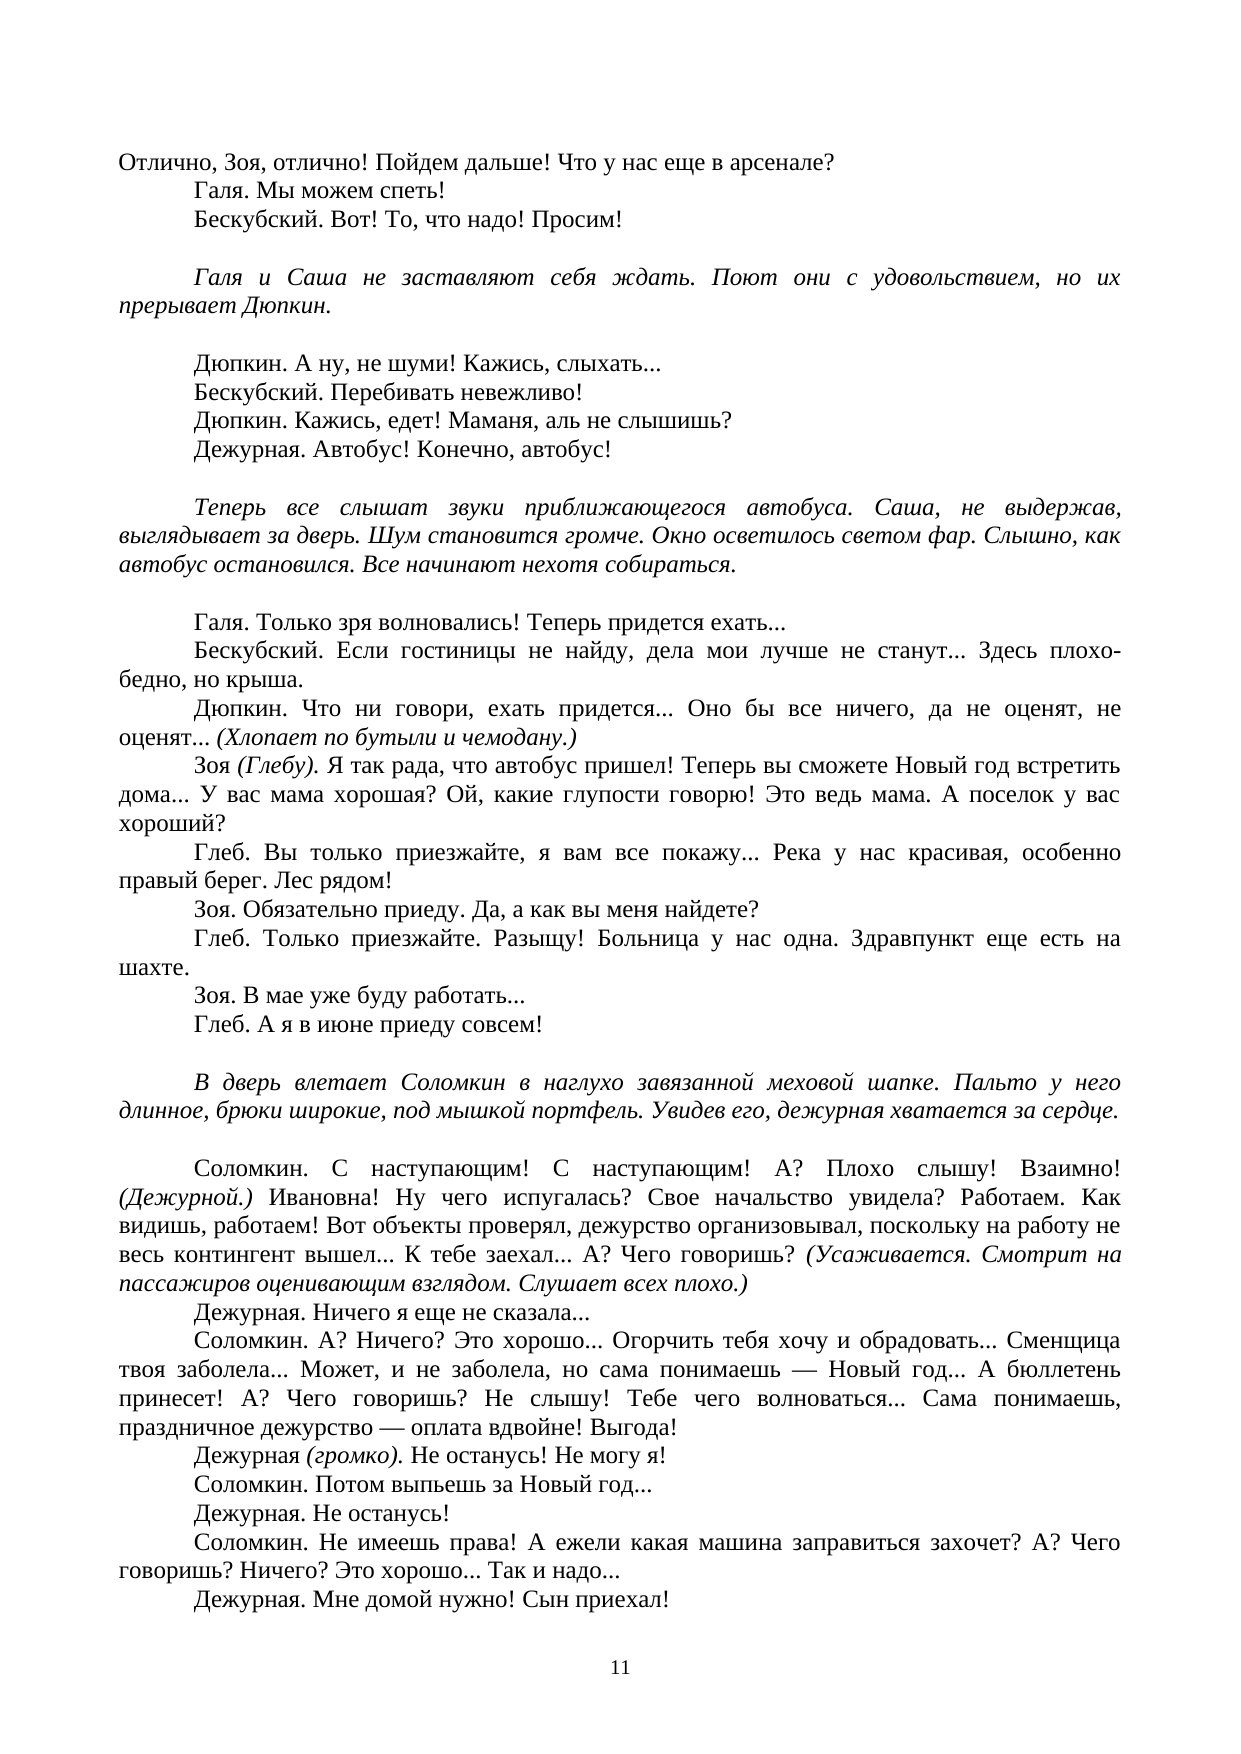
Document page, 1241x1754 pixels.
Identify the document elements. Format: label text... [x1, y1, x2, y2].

text Галя и Саша не заставляют себя ждать. Поют они с удовольствием, но их прерывает Дюпкин. [119, 262, 1122, 319]
text Зоя. Обязательно приеду. Да, а как вы меня найдете? [119, 894, 1122, 923]
text Зоя (Глебу). Я так рада, что автобус пришел! Теперь вы сможете Новый год встретить дома... У вас мама хорошая? Ой, какие глупости говорю! Это ведь мама. А поселок у вас хороший? [119, 751, 1122, 837]
text Бескубский. Если гостиницы не найду, дела мои лучше не станут... Здесь плохо-бедно, но крыша. [119, 636, 1122, 693]
text Дюпкин. А ну, не шуми! Кажись, слыхать... [119, 348, 1122, 377]
text Соломкин. Не имеешь права! А ежели какая машина заправиться захочет? А? Чего говоришь? Ничего? Это хорошо... Так и надо... [119, 1527, 1122, 1584]
text Соломкин. Потом выпьешь за Новый год... [119, 1469, 1122, 1498]
text Дюпкин. Кажись, едет! Маманя, аль не слышишь? [119, 406, 1122, 434]
text Зоя. В мае уже буду работать... [119, 981, 1122, 1009]
text Дюпкин. Что ни говори, ехать придется... Оно бы все ничего, да не оценят, не оценят... (Хлопает по бутыли и чемодану.) [119, 693, 1122, 751]
text Дежурная (громко). Не останусь! Не могу я! [119, 1441, 1122, 1469]
text Глеб. А я в июне приеду совсем! [119, 1009, 1122, 1038]
text Глеб. Только приезжайте. Разыщу! Больница у нас одна. Здравпункт еще есть на шахте. [119, 923, 1122, 981]
text Соломкин. С наступающим! С наступающим! А? Плохо слышу! Взаимно! (Дежурной.) Ивановна! Ну чего испугалась? Свое начальство увидела? Работаем. Как видишь, работаем! Вот объекты проверял, дежурство организовывал, поскольку на работу не весь контингент вышел... К тебе заехал... А? Чего говоришь? (Усаживается. Смотрит на пассажиров оценивающим взглядом. Слушает всех плохо.) [119, 1153, 1122, 1297]
text В дверь влетает Соломкин в наглухо завязанной меховой шапке. Пальто у него длинное, брюки широкие, под мышкой портфель. Увидев его, дежурная хватается за сердце. [119, 1067, 1122, 1124]
text Галя. Мы можем спеть! [119, 176, 1122, 204]
text Бескубский. Вот! То, что надо! Просим! [119, 204, 1122, 233]
text Соломкин. А? Ничего? Это хорошо... Огорчить тебя хочу и обрадовать... Сменщица твоя заболела... Может, и не заболела, но сама понимаешь — Новый год... А бюллетень принесет! А? Чего говоришь? Не слышу! Тебе чего волноваться... Сама понимаешь, праздничное дежурство — оплата вдвойне! Выгода! [119, 1326, 1122, 1441]
text Дежурная. Мне домой нужно! Сын приехал! [119, 1584, 1122, 1613]
text Дежурная. Ничего я еще не сказала... [119, 1297, 1122, 1326]
text Дежурная. Не останусь! [119, 1498, 1122, 1527]
text Дежурная. Автобус! Конечно, автобус! [119, 434, 1122, 463]
text Бескубский. Перебивать невежливо! [119, 377, 1122, 406]
text Глеб. Вы только приезжайте, я вам все покажу... Река у нас красивая, особенно правый берег. Лес рядом! [119, 837, 1122, 894]
text Галя. Только зря волновались! Теперь придется ехать... [119, 607, 1122, 636]
text Отлично, Зоя, отлично! Пойдем дальше! Что у нас еще в арсенале? [118, 147, 1122, 176]
text Теперь все слышат звуки приближающегося автобуса. Саша, не выдержав, выглядывает за дверь. Шум становится громче. Окно осветилось светом фар. Слышно, как автобус остановился. Все начинают нехотя собираться. [119, 492, 1122, 578]
